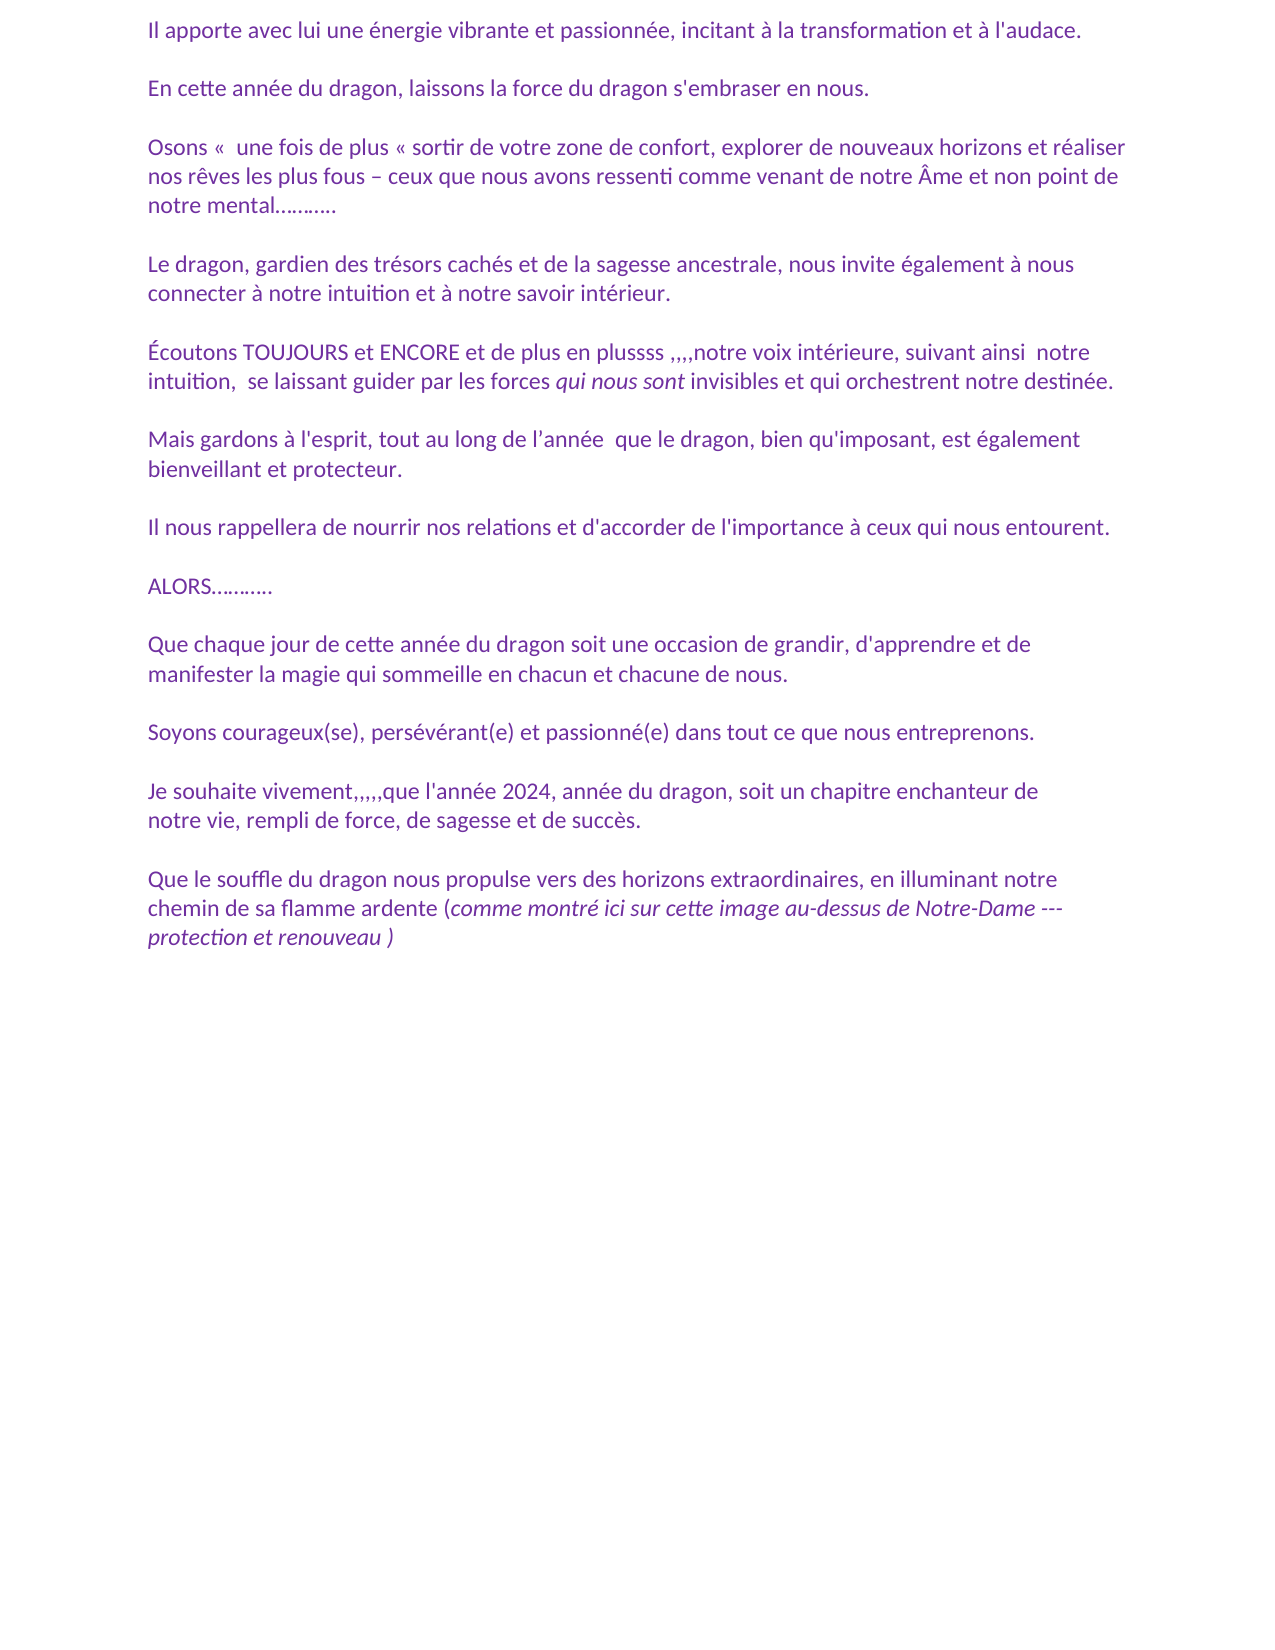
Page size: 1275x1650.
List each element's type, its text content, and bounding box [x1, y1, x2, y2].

text En cette année du dragon, laissons la force du dragon s'embraser en nous. [148, 73, 1127, 103]
text Que le souffle du dragon nous propulse vers des horizons extraordinaires, en illuminant notre chemin de sa flamme ardente (comme montré ici sur cette image au-dessus de Notre-Dame --- protection et renouveau ) [148, 864, 1127, 951]
text Il apporte avec lui une énergie vibrante et passionnée, incitant à la transformation et à l'audace. [148, 15, 1127, 44]
text Écoutons TOUJOURS et ENCORE et de plus en plussss ,,,,notre voix intérieure, suivant ainsi notre intuition, se laissant guider par les forces qui nous sont invisibles et qui orchestrent notre destinée. [148, 337, 1127, 395]
text Soyons courageux(se), persévérant(e) et passionné(e) dans tout ce que nous entreprenons. [148, 717, 1127, 747]
text Il nous rappellera de nourrir nos relations et d'accorder de l'importance à ceux qui nous entourent. [148, 512, 1127, 542]
text Osons « une fois de plus « sortir de votre zone de confort, explorer de nouveaux horizons et réaliser nos rêves les plus fous – ceux que nous avons ressenti comme venant de notre Âme et non point de notre mental……….. [148, 132, 1127, 220]
text Je souhaite vivement,,,,,que l'année 2024, année du dragon, soit un chapitre enchanteur de [148, 776, 1127, 805]
text notre vie, rempli de force, de sagesse et de succès. [148, 805, 1127, 834]
text Le dragon, gardien des trésors cachés et de la sagesse ancestrale, nous invite également à nous connecter à notre intuition et à notre savoir intérieur. [148, 249, 1127, 307]
text ALORS……….. [148, 571, 1127, 600]
text Mais gardons à l'esprit, tout au long de l’année que le dragon, bien qu'imposant, est également bienveillant et protecteur. [148, 424, 1127, 483]
text Que chaque jour de cette année du dragon soit une occasion de grandir, d'apprendre et de manifester la magie qui sommeille en chacun et chacune de nous. [148, 629, 1127, 688]
